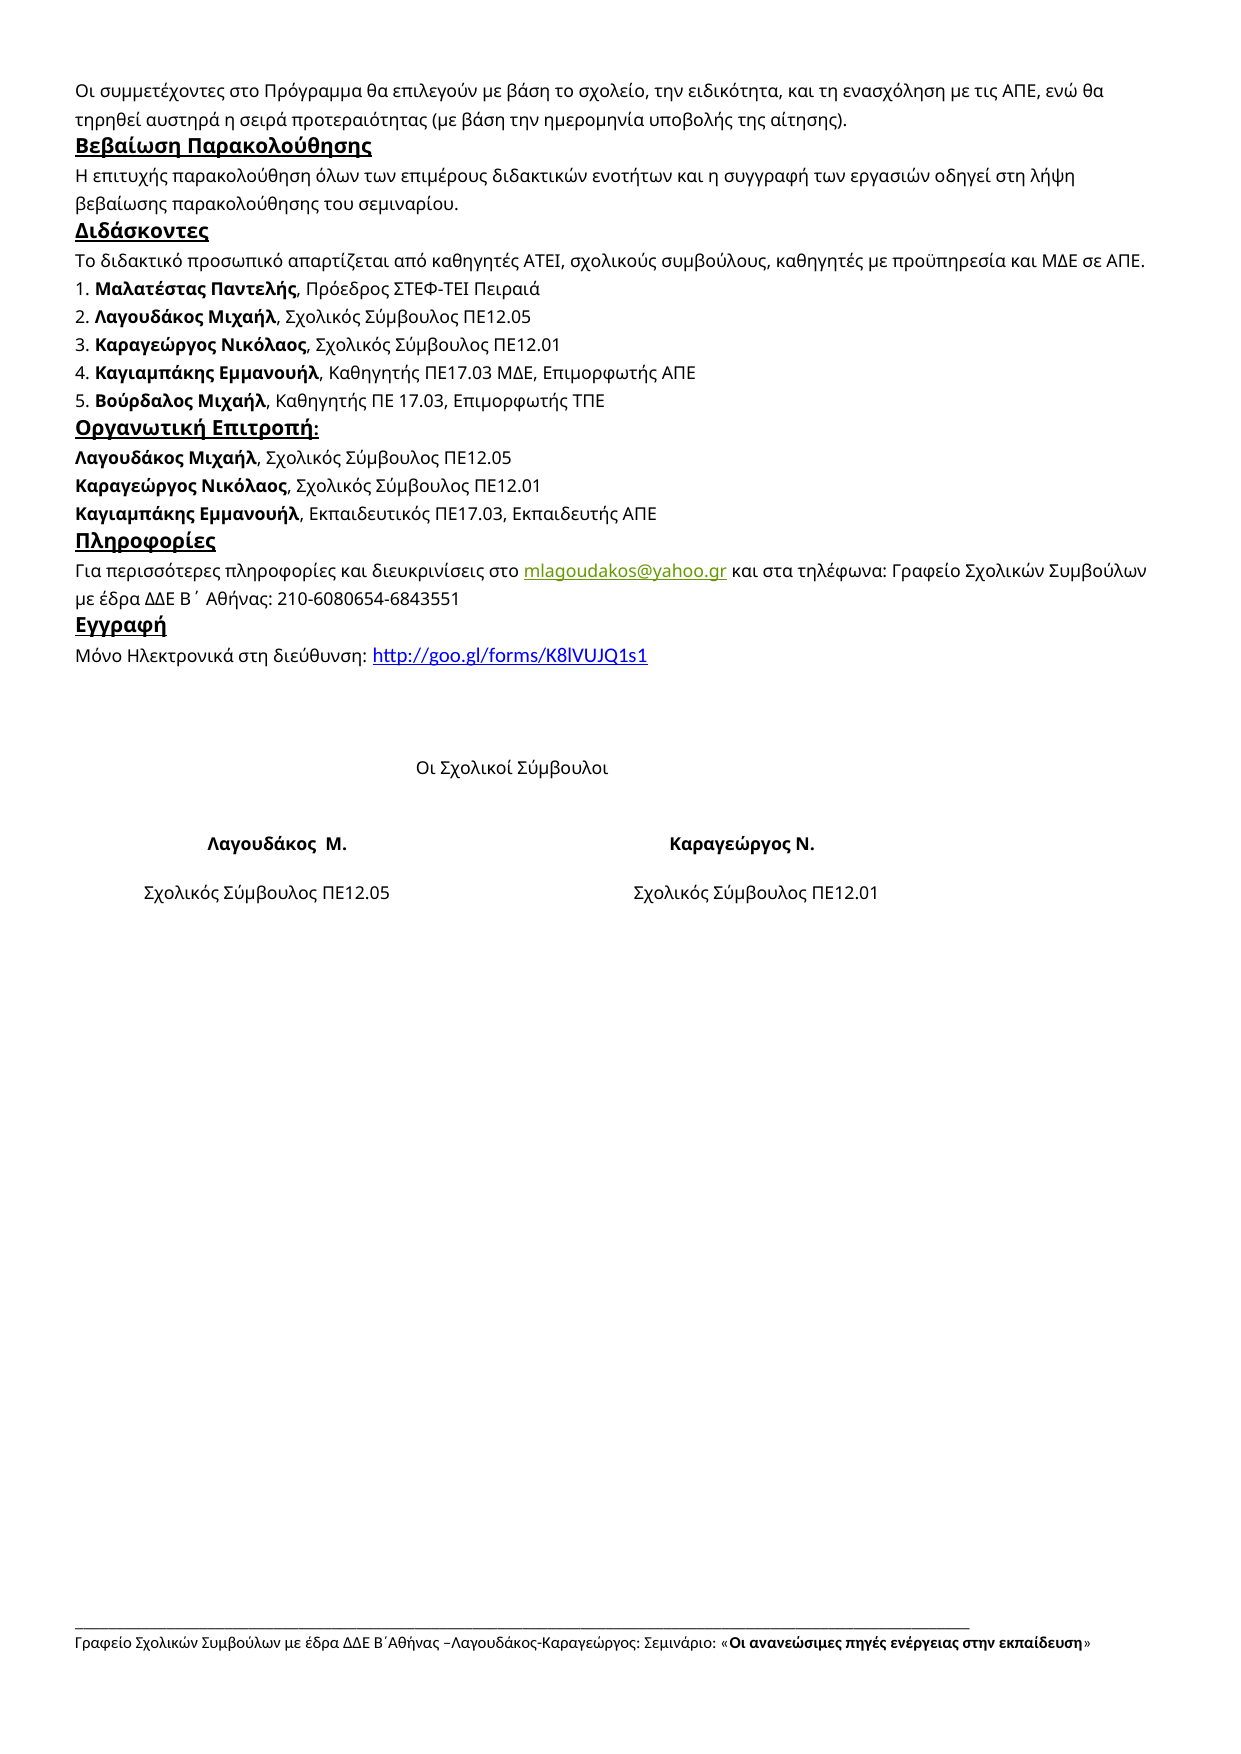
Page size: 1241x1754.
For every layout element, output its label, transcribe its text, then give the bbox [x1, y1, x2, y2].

text Μόνο Ηλεκτρονικά στη διεύθυνση: http://goo.gl/forms/K8lVUJQ1s1 [75, 639, 1165, 667]
text Λαγουδάκος Μ. Καραγεώργος Ν. [75, 832, 1106, 856]
text Οι Σχολικοί Σύμβουλοι [75, 752, 1106, 780]
text Το διδακτικό προσωπικό απαρτίζεται από καθηγητές ΑΤΕΙ, σχολικούς συμβούλους, καθηγητές με προϋπηρεσία και ΜΔΕ σε ΑΠΕ. [75, 244, 1165, 272]
text 3. Καραγεώργος Νικόλαος, Σχολικός Σύμβουλος ΠΕ12.01 [75, 329, 1165, 357]
text Η επιτυχής παρακολούθηση όλων των επιμέρους διδακτικών ενοτήτων και η συγγραφή των εργασιών οδηγεί στη λήψη βεβαίωσης παρακολούθησης του σεμιναρίου. [75, 160, 1165, 216]
text Καγιαμπάκης Εμμανουήλ, Εκπαιδευτικός ΠΕ17.03, Εκπαιδευτής ΑΠΕ [75, 498, 1165, 526]
text 5. Βούρδαλος Μιχαήλ, Καθηγητής ΠΕ 17.03, Επιμορφωτής ΤΠΕ [75, 385, 1165, 413]
text Διδάσκοντες [75, 216, 1165, 244]
text 2. Λαγουδάκος Μιχαήλ, Σχολικός Σύμβουλος ΠΕ12.05 [75, 301, 1165, 329]
text Λαγουδάκος Μιχαήλ, Σχολικός Σύμβουλος ΠΕ12.05 [75, 442, 1165, 470]
text Καραγεώργος Νικόλαος, Σχολικός Σύμβουλος ΠΕ12.01 [75, 470, 1165, 498]
text Οι συμμετέχοντες στο Πρόγραμμα θα επιλεγούν με βάση το σχολείο, την ειδικότητα, και τη ενασχόληση με τις ΑΠΕ, ενώ θα τηρηθεί αυστηρά η σειρά προτεραιότητας (με βάση την ημερομηνία υποβολής της αίτησης). [75, 75, 1165, 131]
text 1. Μαλατέστας Παντελής, Πρόεδρος ΣΤΕΦ-ΤΕΙ Πειραιά [75, 272, 1165, 301]
text Βεβαίωση Παρακολούθησης [75, 131, 1165, 160]
text Σχολικός Σύμβουλος ΠΕ12.05 Σχολικός Σύμβουλος ΠΕ12.01 [75, 880, 1106, 904]
text Οργανωτική Επιτροπή: [75, 413, 1165, 442]
text Εγγραφή [75, 611, 1165, 639]
text 4. Καγιαμπάκης Εμμανουήλ, Καθηγητής ΠΕ17.03 ΜΔΕ, Επιμορφωτής ΑΠΕ [75, 357, 1165, 385]
text Για περισσότερες πληροφορίες και διευκρινίσεις στο mlagoudakos@yahoo.gr και στα τηλέφωνα: Γραφείο Σχολικών Συμβούλων με έδρα ΔΔΕ Β΄ Αθήνας: 210-6080654-6843551 [75, 554, 1165, 611]
text Πληροφορίες [75, 526, 1165, 554]
